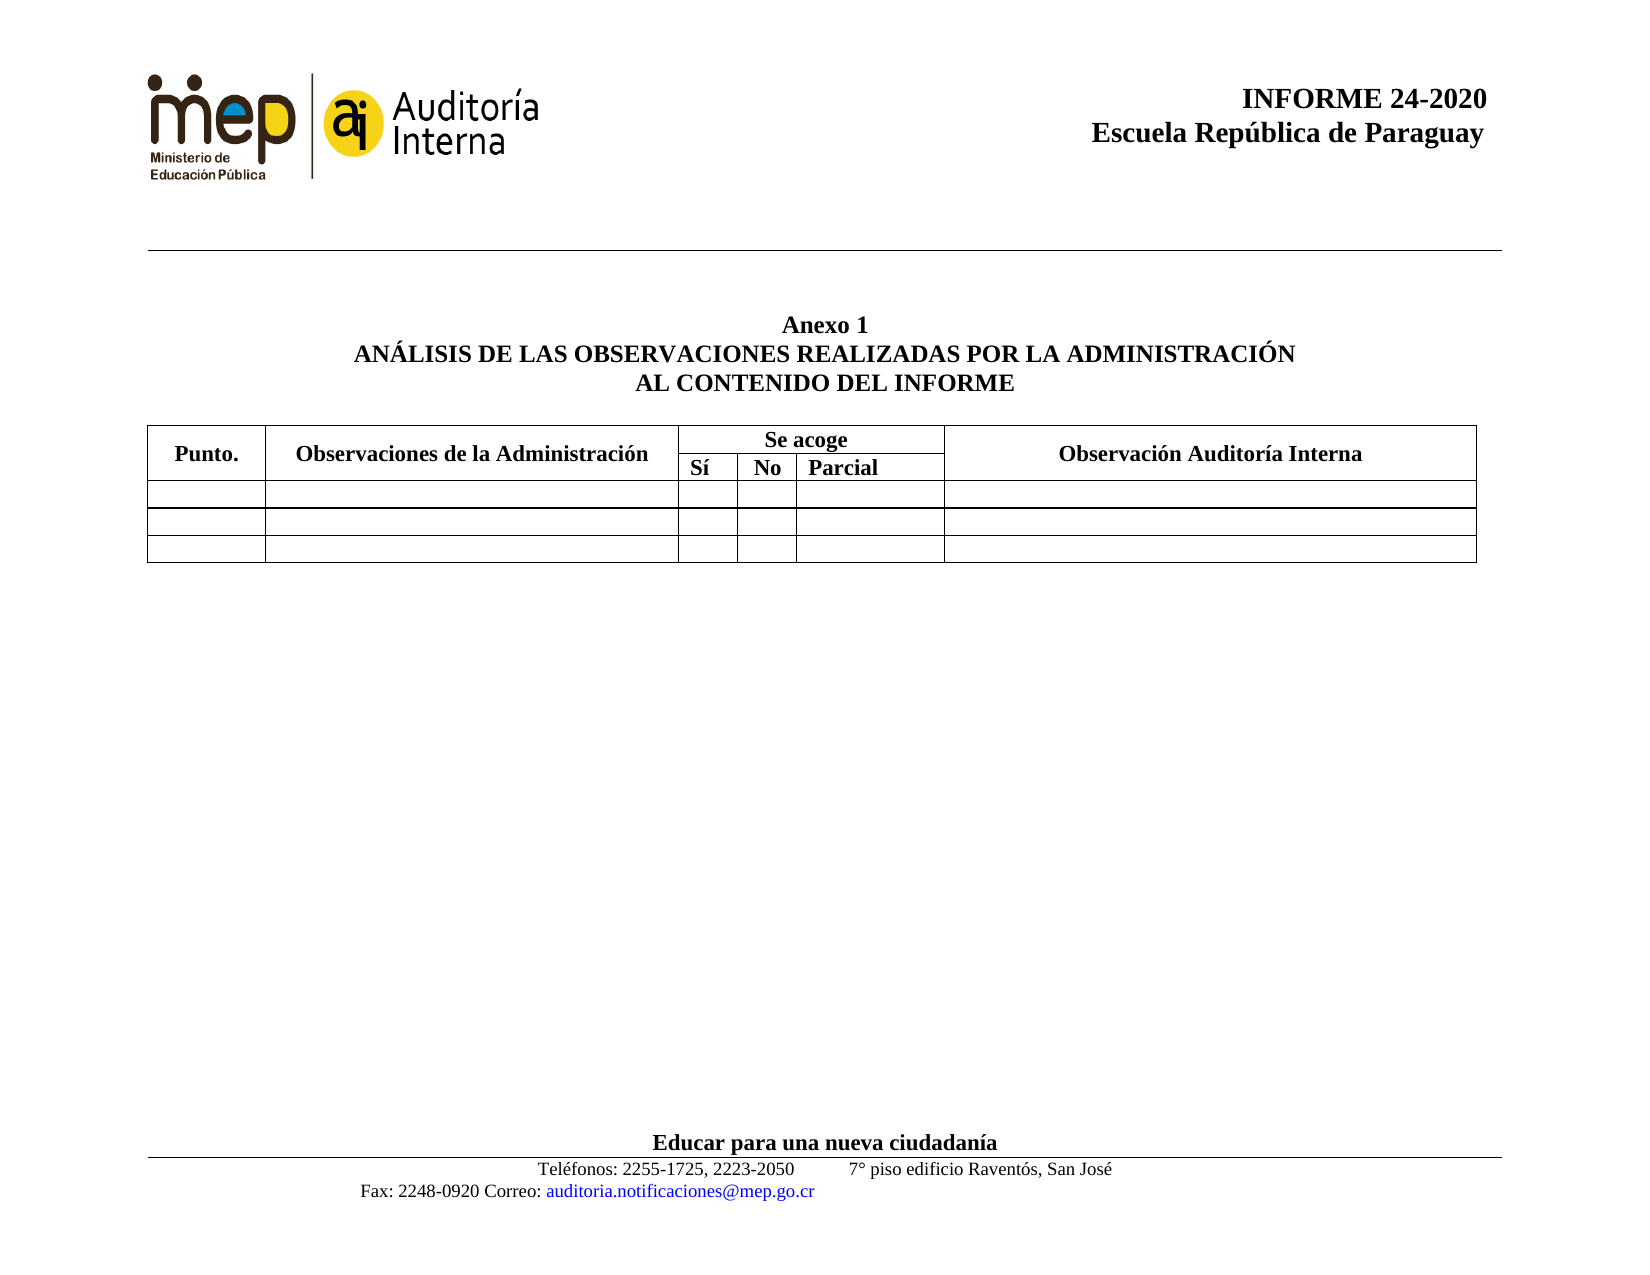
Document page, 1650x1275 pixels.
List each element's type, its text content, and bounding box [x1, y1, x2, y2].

table_cell Sí [679, 454, 737, 480]
subtitle Anexo 1 [148, 310, 1502, 339]
table_header Punto. [148, 426, 265, 480]
table_cell [148, 536, 265, 562]
table_cell [679, 536, 737, 562]
table_cell [148, 509, 265, 535]
table_cell [945, 509, 1476, 535]
text AL CONTENIDO DEL INFORME [148, 368, 1502, 397]
text ANÁLISIS DE LAS OBSERVACIONES REALIZADAS POR LA ADMINISTRACIÓN [148, 339, 1502, 368]
table_cell [266, 536, 678, 562]
table_cell [266, 481, 678, 507]
table_header Observaciones de la Administración [266, 426, 678, 480]
table_cell [148, 481, 265, 507]
table_cell [738, 509, 796, 535]
table_cell [266, 509, 678, 535]
table_cell [679, 509, 737, 535]
table_cell [797, 481, 944, 507]
table_cell [738, 481, 796, 507]
table_cell No [738, 454, 796, 480]
table_cell [679, 481, 737, 507]
table_cell [797, 509, 944, 535]
picture [147, 73, 541, 180]
table_header Se acoge [679, 426, 944, 453]
table_cell [945, 481, 1476, 507]
table_cell [738, 536, 796, 562]
table_cell Parcial [797, 454, 944, 480]
table_cell [945, 536, 1476, 562]
table_header Observación Auditoría Interna [945, 426, 1476, 480]
table_cell [797, 536, 944, 562]
